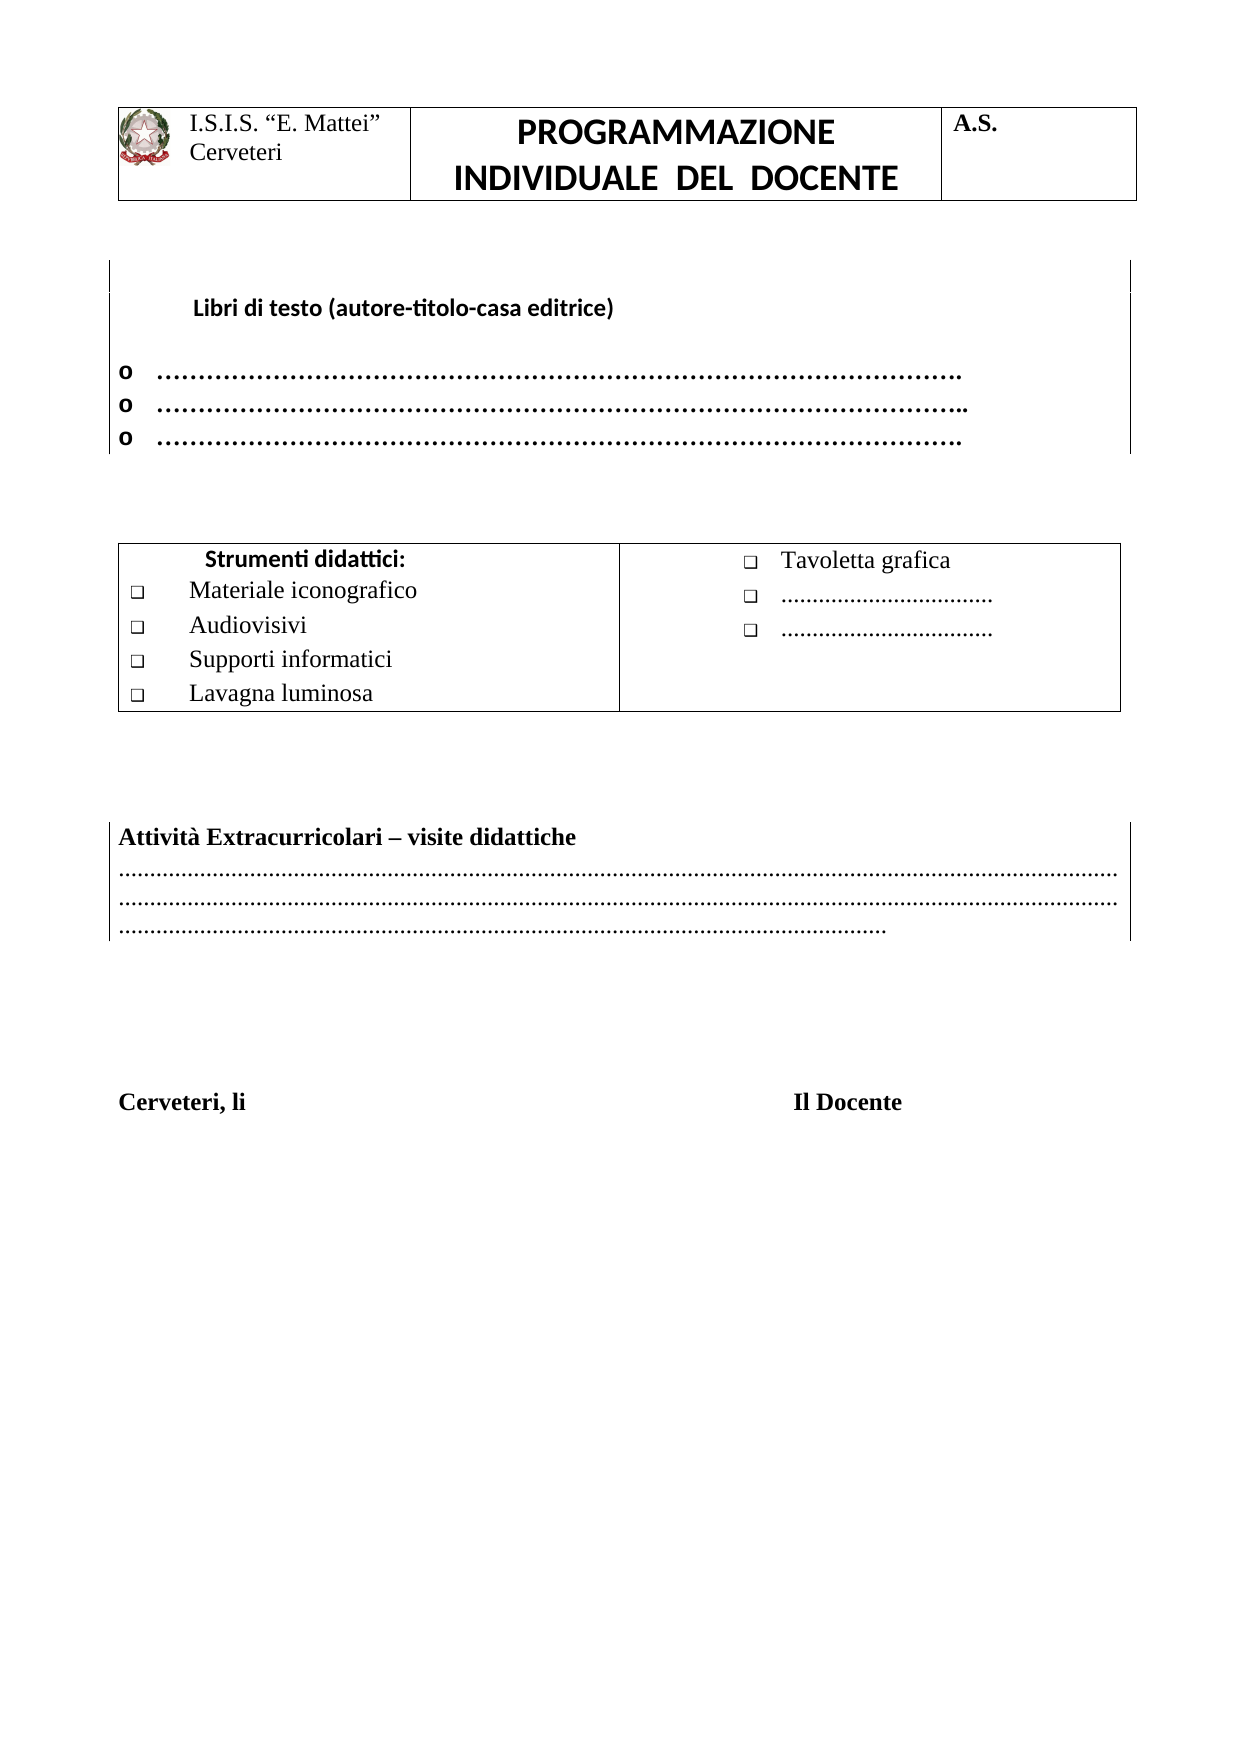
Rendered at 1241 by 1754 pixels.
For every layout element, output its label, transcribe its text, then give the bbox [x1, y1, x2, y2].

list …………………………………………………………………………………….. [110, 389, 1130, 422]
text Attività Extracurricolari – visite didattiche [110, 822, 1130, 853]
list Libri di testo (autore-titolo-casa editrice) [110, 292, 1130, 325]
list ……………………………………………………………………………………. [110, 356, 1130, 389]
text ........................................................................................................................................................................................................................................................................................................................................................................................................................................................... [110, 853, 1130, 941]
list ……………………………………………………………………………………. [110, 422, 1130, 454]
text Cerveteri, li Il Docente [118, 1087, 1122, 1116]
table_header Tavoletta grafica .................................. .................................. [620, 544, 1120, 711]
table_header Strumenti didattici: Materiale iconografico Audiovisivi Supporti informatici Lavagna luminosa [119, 544, 619, 711]
picture [119, 108, 171, 166]
